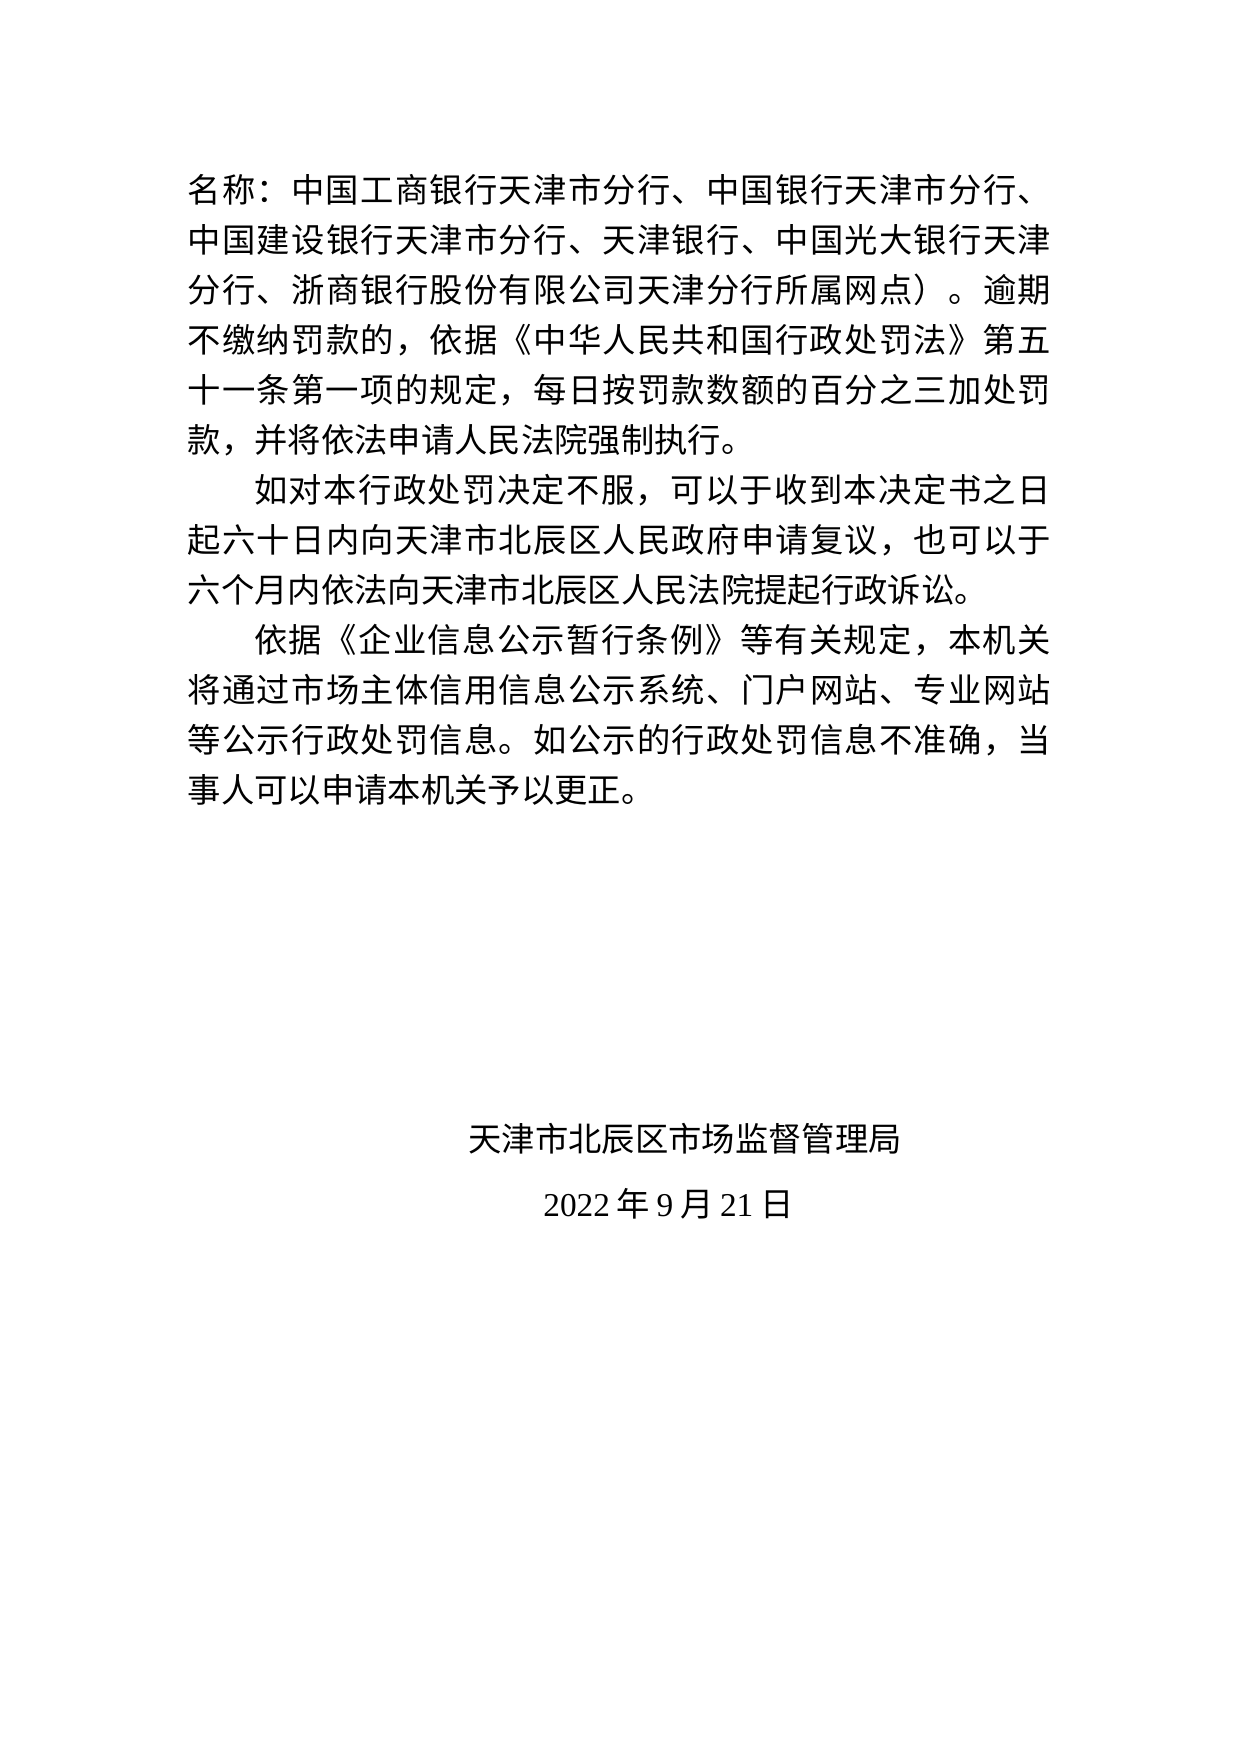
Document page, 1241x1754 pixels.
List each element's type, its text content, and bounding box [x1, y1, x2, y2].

text 如对本行政处罚决定不服，可以于收到本决定书之日起六十日内向天津市北辰区人民政府申请复议，也可以于六个月内依法向天津市北辰区人民法院提起行政诉讼。 [187, 462, 1053, 612]
text 依据《企业信息公示暂行条例》等有关规定，本机关将通过市场主体信用信息公示系统、门户网站、专业网站等公示行政处罚信息。如公示的行政处罚信息不准确，当事人可以申请本机关予以更正。 [187, 612, 1053, 812]
text 天津市北辰区市场监督管理局 [187, 1104, 1053, 1169]
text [187, 162, 1053, 462]
text 2022年9月21日 [187, 1169, 986, 1234]
